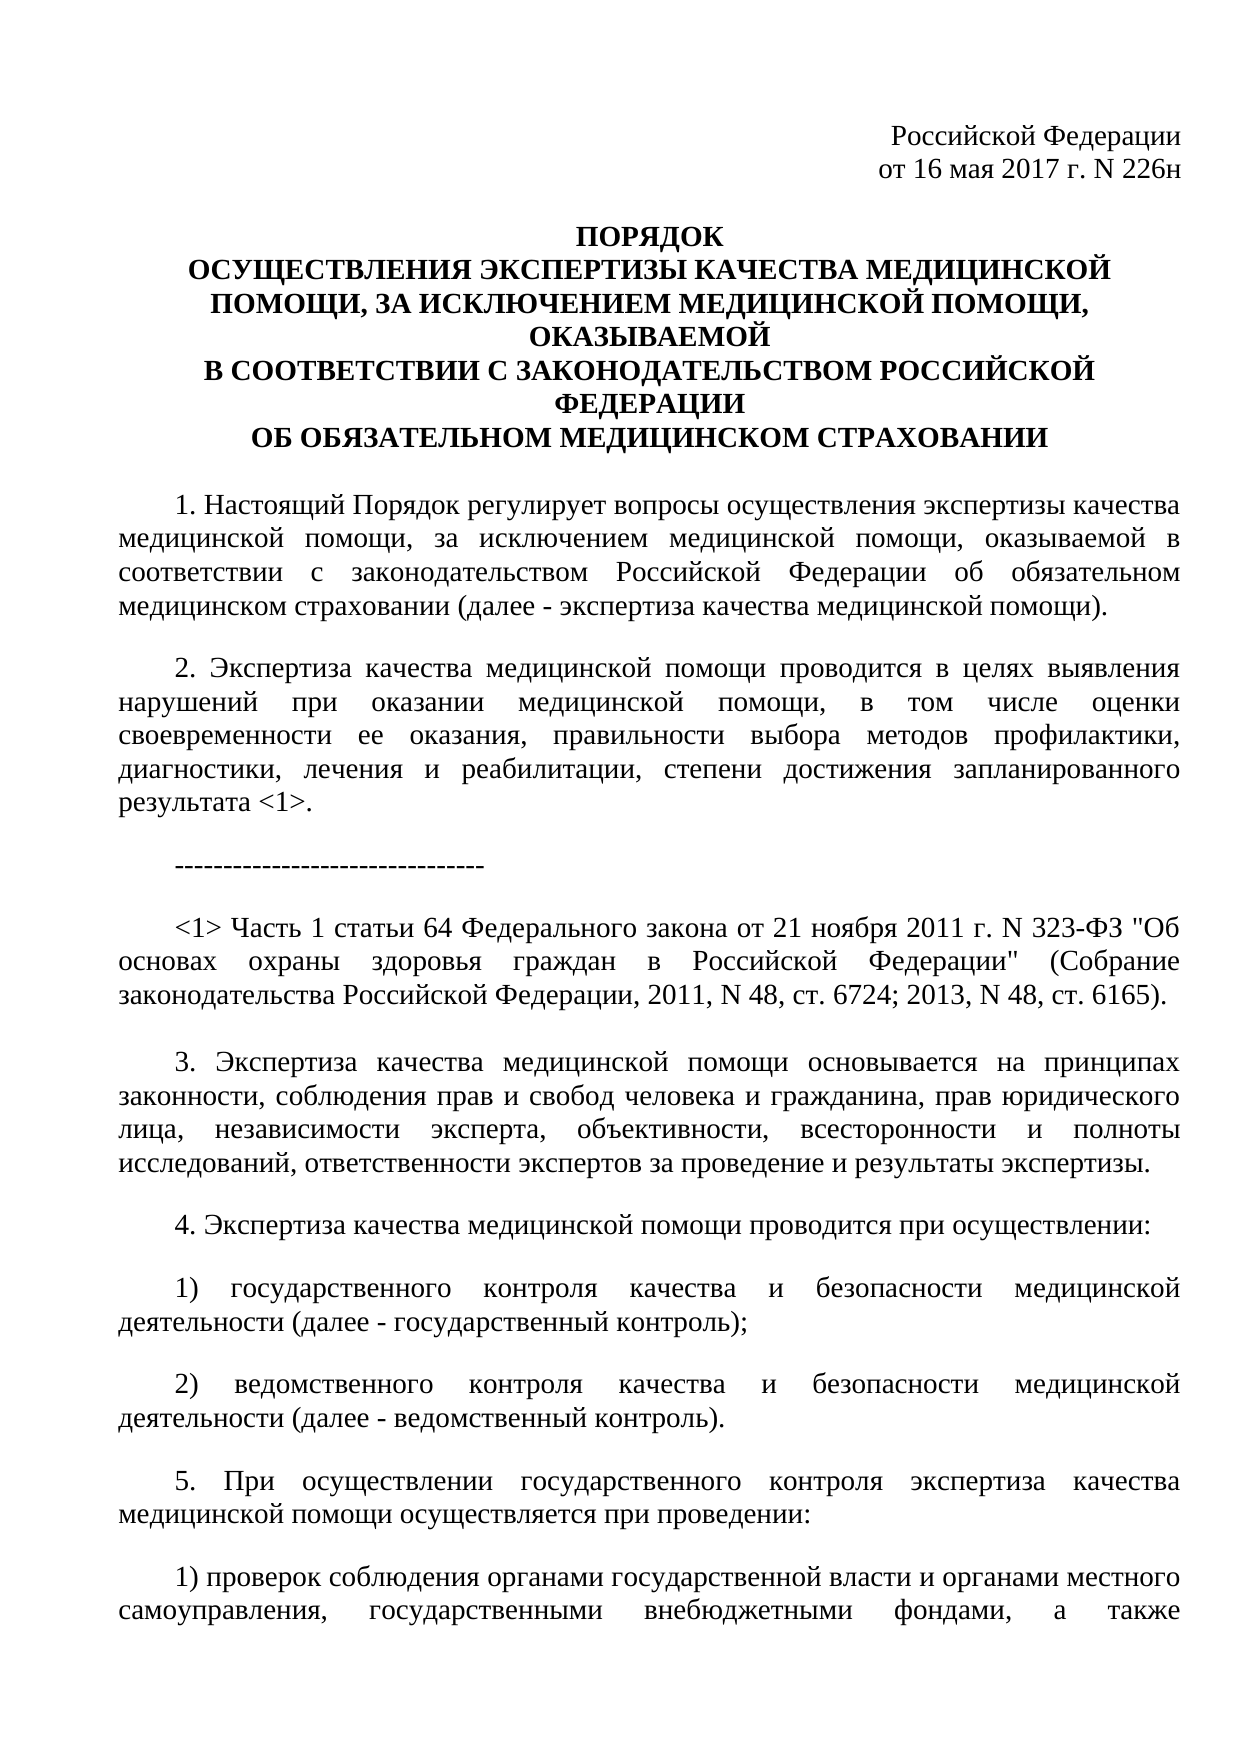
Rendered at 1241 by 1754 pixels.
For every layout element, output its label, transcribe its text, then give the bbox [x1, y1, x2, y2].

text от 16 мая 2017 г. N 226н [118, 152, 1181, 185]
text -------------------------------- [118, 847, 1181, 881]
title ОСУЩЕСТВЛЕНИЯ ЭКСПЕРТИЗЫ КАЧЕСТВА МЕДИЦИНСКОЙ [118, 252, 1181, 286]
text 1) государственного контроля качества и безопасности медицинской деятельности (далее - государственный контроль); [118, 1270, 1181, 1337]
text 5. При осуществлении государственного контроля экспертиза качества медицинской помощи осуществляется при проведении: [118, 1463, 1181, 1530]
title ПОМОЩИ, ЗА ИСКЛЮЧЕНИЕМ МЕДИЦИНСКОЙ ПОМОЩИ, ОКАЗЫВАЕМОЙ [118, 286, 1181, 353]
text 1. Настоящий Порядок регулирует вопросы осуществления экспертизы качества медицинской помощи, за исключением медицинской помощи, оказываемой в соответствии с законодательством Российской Федерации об обязательном медицинском страховании (далее - экспертиза качества медицинской помощи). [118, 487, 1181, 621]
title ОБ ОБЯЗАТЕЛЬНОМ МЕДИЦИНСКОМ СТРАХОВАНИИ [118, 420, 1181, 453]
text Российской Федерации [118, 118, 1181, 152]
text 2) ведомственного контроля качества и безопасности медицинской деятельности (далее - ведомственный контроль). [118, 1366, 1181, 1433]
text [118, 1559, 1181, 1626]
title ПОРЯДОК [118, 219, 1181, 252]
title В СООТВЕТСТВИИ С ЗАКОНОДАТЕЛЬСТВОМ РОССИЙСКОЙ ФЕДЕРАЦИИ [118, 353, 1181, 420]
text 4. Экспертиза качества медицинской помощи проводится при осуществлении: [118, 1207, 1181, 1241]
text <1> Часть 1 статьи 64 Федерального закона от 21 ноября 2011 г. N 323-ФЗ "Об основах охраны здоровья граждан в Российской Федерации" (Собрание законодательства Российской Федерации, 2011, N 48, ст. 6724; 2013, N 48, ст. 6165). [118, 910, 1181, 1011]
text 3. Экспертиза качества медицинской помощи основывается на принципах законности, соблюдения прав и свобод человека и гражданина, прав юридического лица, независимости эксперта, объективности, всесторонности и полноты исследований, ответственности экспертов за проведение и результаты экспертизы. [118, 1044, 1181, 1178]
text 2. Экспертиза качества медицинской помощи проводится в целях выявления нарушений при оказании медицинской помощи, в том числе оценки своевременности ее оказания, правильности выбора методов профилактики, диагностики, лечения и реабилитации, степени достижения запланированного результата <1>. [118, 650, 1181, 818]
